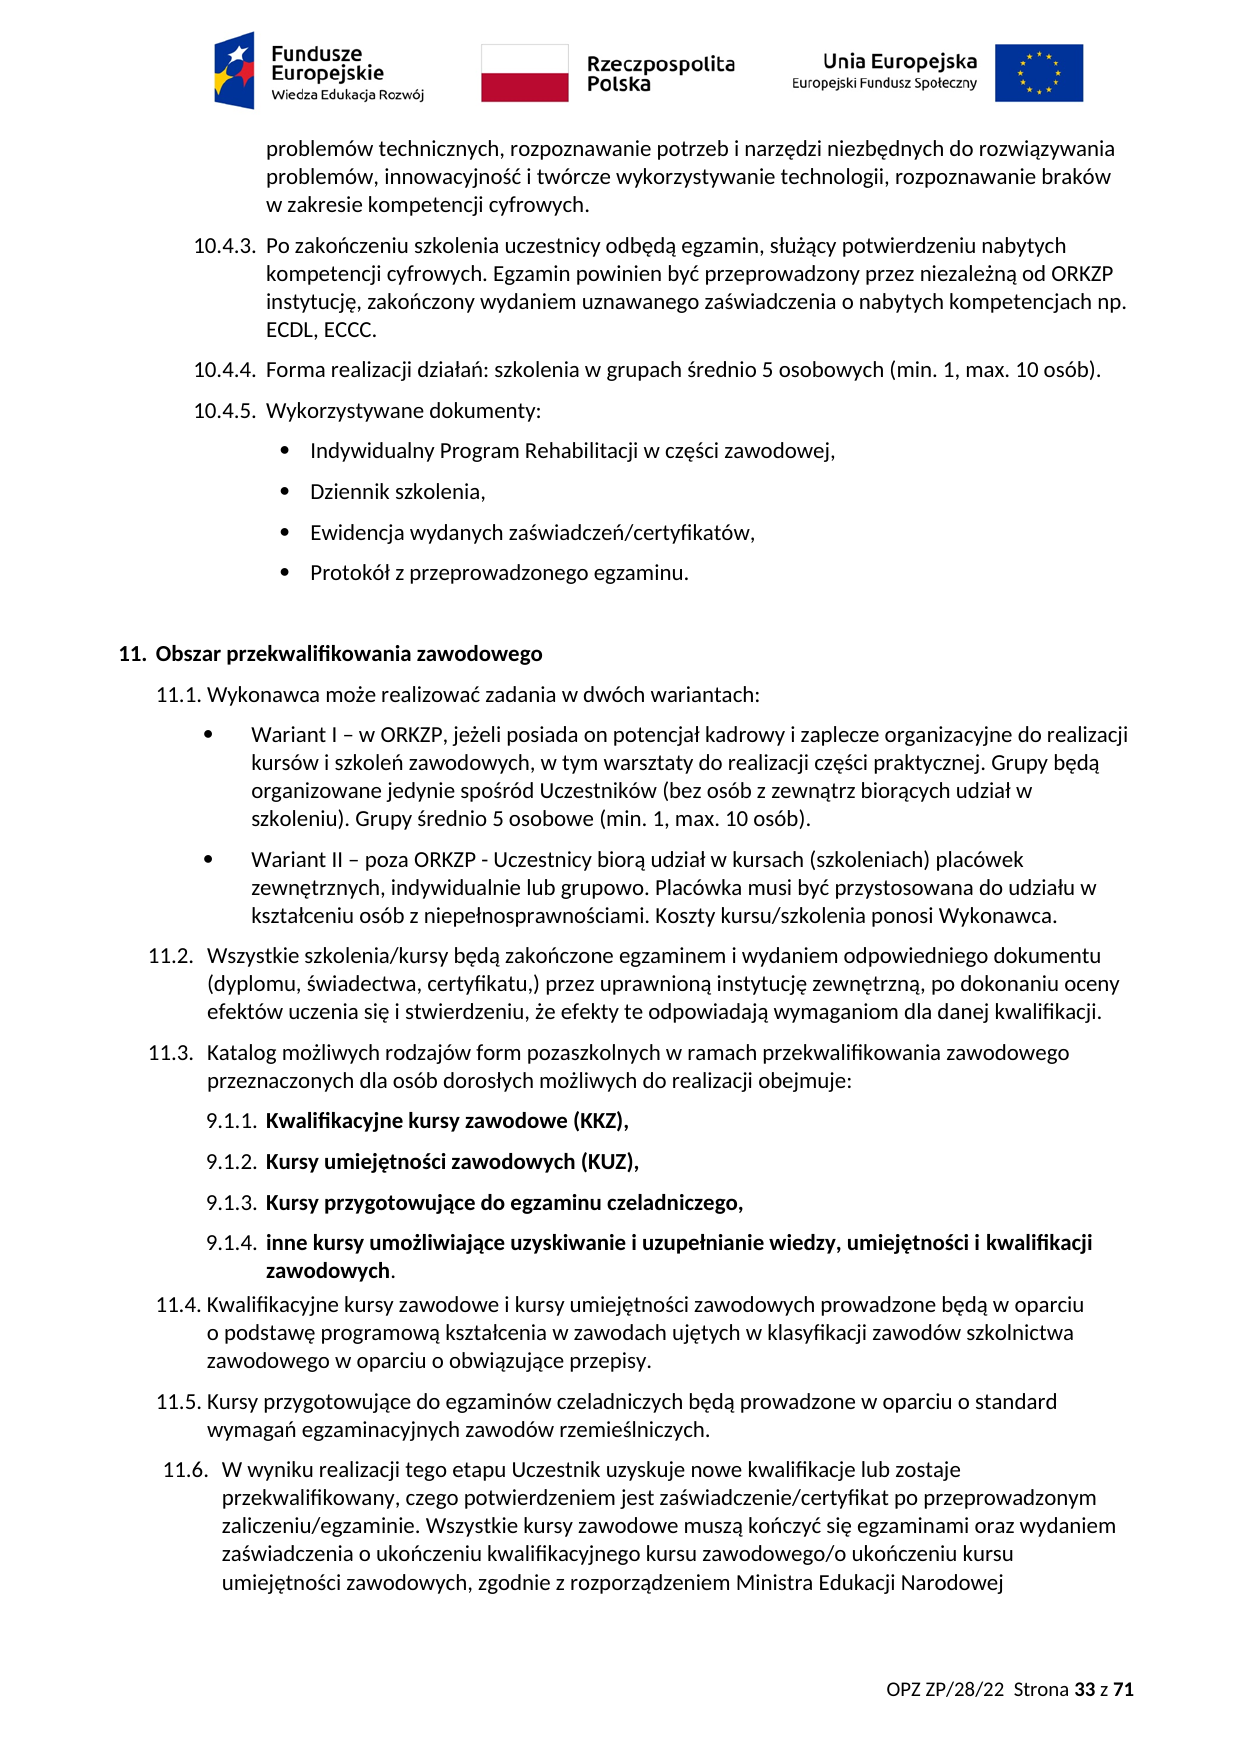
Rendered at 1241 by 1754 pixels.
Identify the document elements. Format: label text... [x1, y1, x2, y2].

list Kursy przygotowujące do egzaminów czeladniczych będą prowadzone w oparciu o standard wymagań egzaminacyjnych zawodów rzemieślniczych. [156, 1387, 1134, 1443]
list Wariant II – poza ORKZP - Uczestnicy biorą udział w kursach (szkoleniach) placówek zewnętrznych, indywidualnie lub grupowo. Placówka musi być przystosowana do udziału w kształceniu osób z niepełnosprawnościami. Koszty kursu/szkolenia ponosi Wykonawca. [204, 845, 1134, 929]
list Kwalifikacyjne kursy zawodowe (KKZ), [206, 1107, 1134, 1134]
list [193, 134, 1134, 218]
list Wykonawca może realizować zadania w dwóch wariantach: [156, 680, 1134, 708]
list Wszystkie szkolenia/kursy będą zakończone egzaminem i wydaniem odpowiedniego dokumentu (dyplomu, świadectwa, certyfikatu,) przez uprawnioną instytucję zewnętrzną, po dokonaniu oceny efektów uczenia się i stwierdzeniu, że efekty te odpowiadają wymaganiom dla danej kwalifikacji. [148, 941, 1134, 1026]
list Katalog możliwych rodzajów form pozaszkolnych w ramach przekwalifikowania zawodowego przeznaczonych dla osób dorosłych możliwych do realizacji obejmuje: [148, 1038, 1134, 1094]
list Kursy umiejętności zawodowych (KUZ), [206, 1147, 1134, 1175]
list Protokół z przeprowadzonego egzaminu. [281, 558, 1134, 586]
list Ewidencja wydanych zaświadczeń/certyfikatów, [281, 518, 1134, 546]
list Obszar przekwalifikowania zawodowego [118, 639, 1134, 667]
list inne kursy umożliwiające uzyskiwanie i uzupełnianie wiedzy, umiejętności i kwalifikacji zawodowych. [206, 1228, 1134, 1284]
list Po zakończeniu szkolenia uczestnicy odbędą egzamin, służący potwierdzeniu nabytych kompetencji cyfrowych. Egzamin powinien być przeprowadzony przez niezależną od ORKZP instytucję, zakończony wydaniem uznawanego zaświadczenia o nabytych kompetencjach np. ECDL, ECCC. [193, 231, 1134, 343]
list Wariant I – w ORKZP, jeżeli posiada on potencjał kadrowy i zaplecze organizacyjne do realizacji kursów i szkoleń zawodowych, w tym warsztaty do realizacji części praktycznej. Grupy będą organizowane jedynie spośród Uczestników (bez osób z zewnątrz biorących udział w szkoleniu). Grupy średnio 5 osobowe (min. 1, max. 10 osób). [204, 720, 1134, 832]
picture [195, 12, 1102, 128]
list Kursy przygotowujące do egzaminu czeladniczego, [206, 1188, 1134, 1216]
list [162, 1456, 1134, 1596]
list Forma realizacji działań: szkolenia w grupach średnio 5 osobowych (min. 1, max. 10 osób). [193, 356, 1134, 384]
list Dziennik szkolenia, [281, 477, 1134, 505]
list Indywidualny Program Rehabilitacji w części zawodowej, [281, 437, 1134, 465]
list Kwalifikacyjne kursy zawodowe i kursy umiejętności zawodowych prowadzone będą w oparciu o podstawę programową kształcenia w zawodach ujętych w klasyfikacji zawodów szkolnictwa zawodowego w oparciu o obwiązujące przepisy. [155, 1290, 1134, 1374]
list Wykorzystywane dokumenty: [193, 396, 1134, 424]
